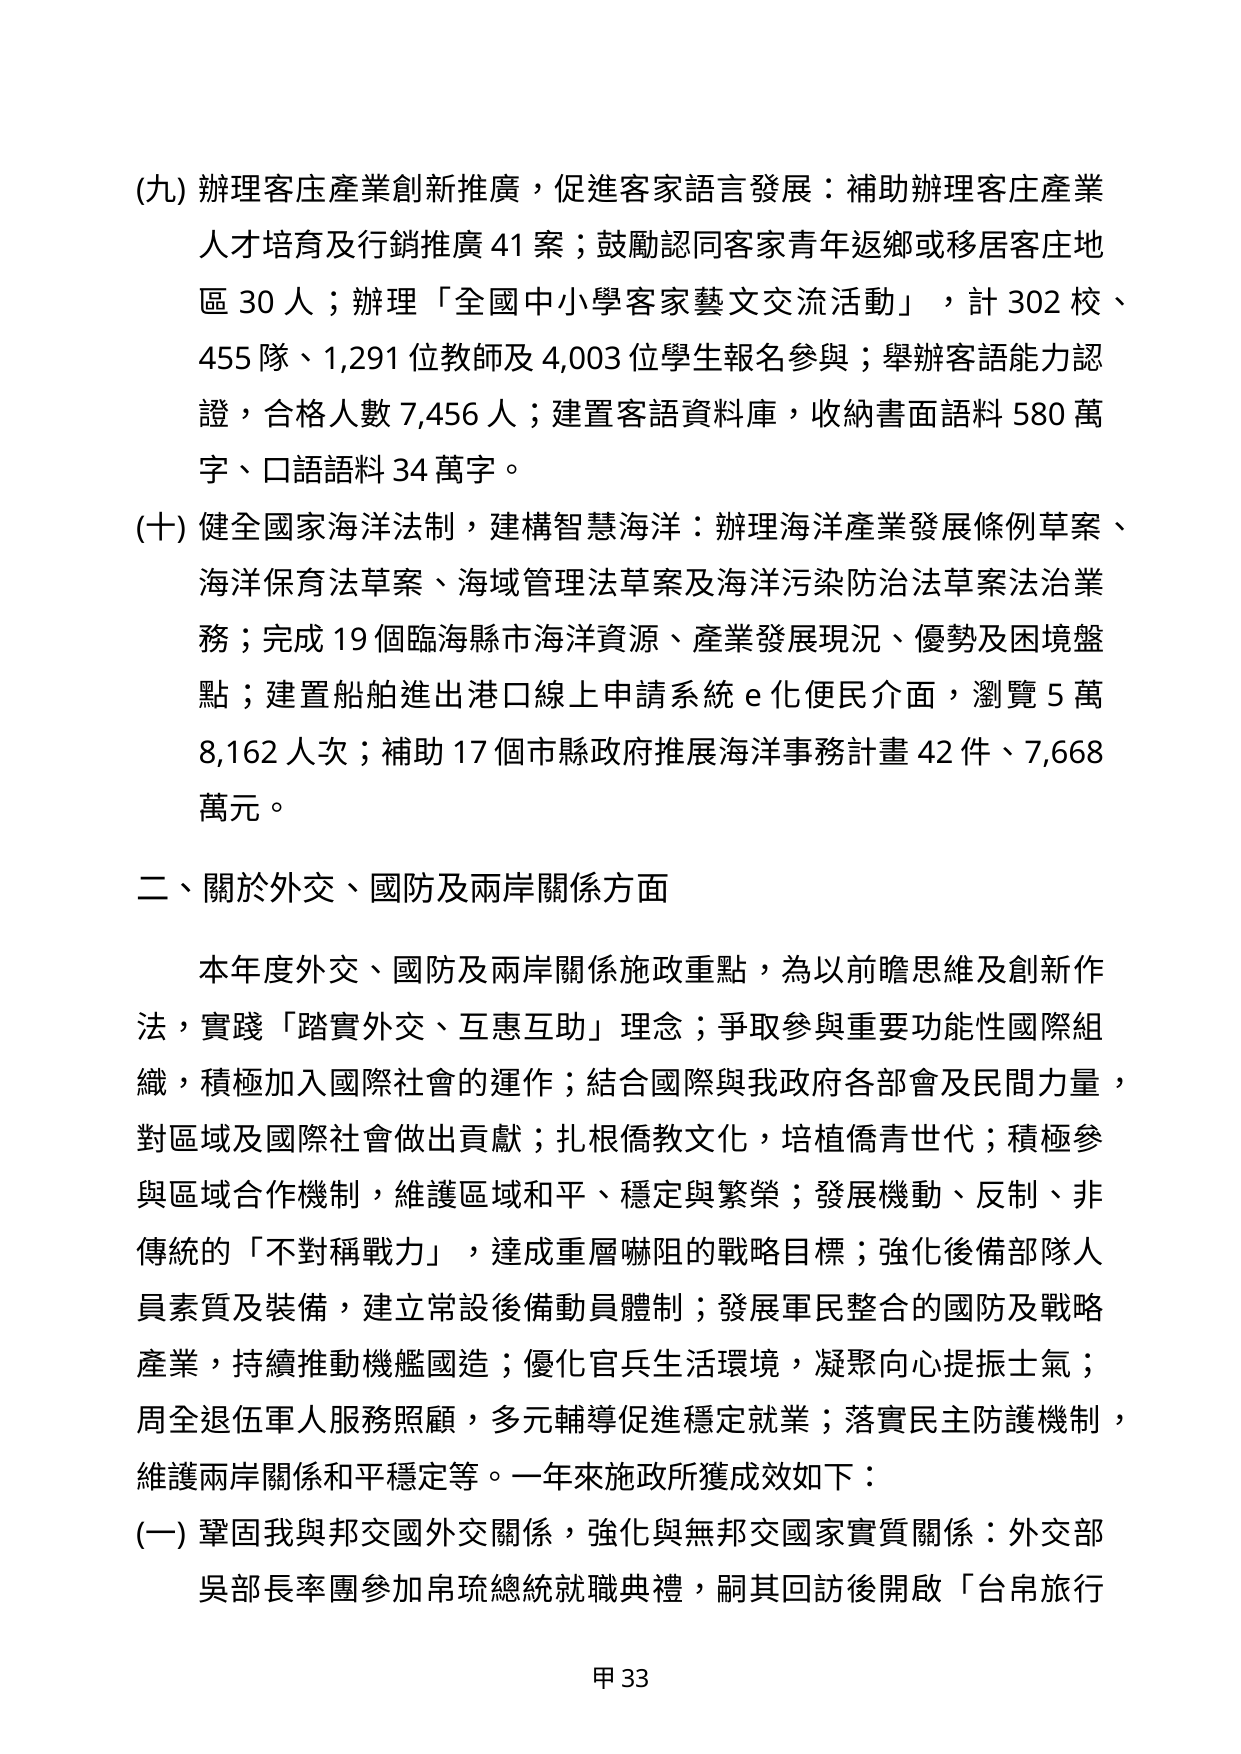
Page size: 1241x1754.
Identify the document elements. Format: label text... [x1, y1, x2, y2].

list 健全國家海洋法制，建構智慧海洋：辦理海洋產業發展條例草案、海洋保育法草案、海域管理法草案及海洋污染防治法草案法治業務；完成19個臨海縣市海洋資源、產業發展現況、優勢及困境盤點；建置船舶進出港口線上申請系統e化便民介面，瀏覽5萬8,162人次；補助17個市縣政府推展海洋事務計畫42件、7,668萬元。 [136, 493, 1104, 831]
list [136, 1499, 1104, 1612]
text 二、關於外交、國防及兩岸關係方面 [136, 856, 1104, 912]
text 本年度外交、國防及兩岸關係施政重點，為以前瞻思維及創新作法，實踐「踏實外交、互惠互助」理念；爭取參與重要功能性國際組織，積極加入國際社會的運作；結合國際與我政府各部會及民間力量，對區域及國際社會做出貢獻；扎根僑教文化，培植僑青世代；積極參與區域合作機制，維護區域和平、穩定與繁榮；發展機動、反制、非傳統的「不對稱戰力」，達成重層嚇阻的戰略目標；強化後備部隊人員素質及裝備，建立常設後備動員體制；發展軍民整合的國防及戰略產業，持續推動機艦國造；優化官兵生活環境，凝聚向心提振士氣；周全退伍軍人服務照顧，多元輔導促進穩定就業；落實民主防護機制，維護兩岸關係和平穩定等。一年來施政所獲成效如下： [136, 937, 1104, 1499]
list 辦理客庒產業創新推廣，促進客家語言發展：補助辦理客庄產業人才培育及行銷推廣41案；鼓勵認同客家青年返鄉或移居客庄地區30人；辦理「全國中小學客家藝文交流活動」，計302校、455隊、1,291位教師及4,003位學生報名參與；舉辦客語能力認證，合格人數7,456人；建置客語資料庫，收納書面語料580萬字、口語語料34萬字。 [136, 156, 1104, 493]
